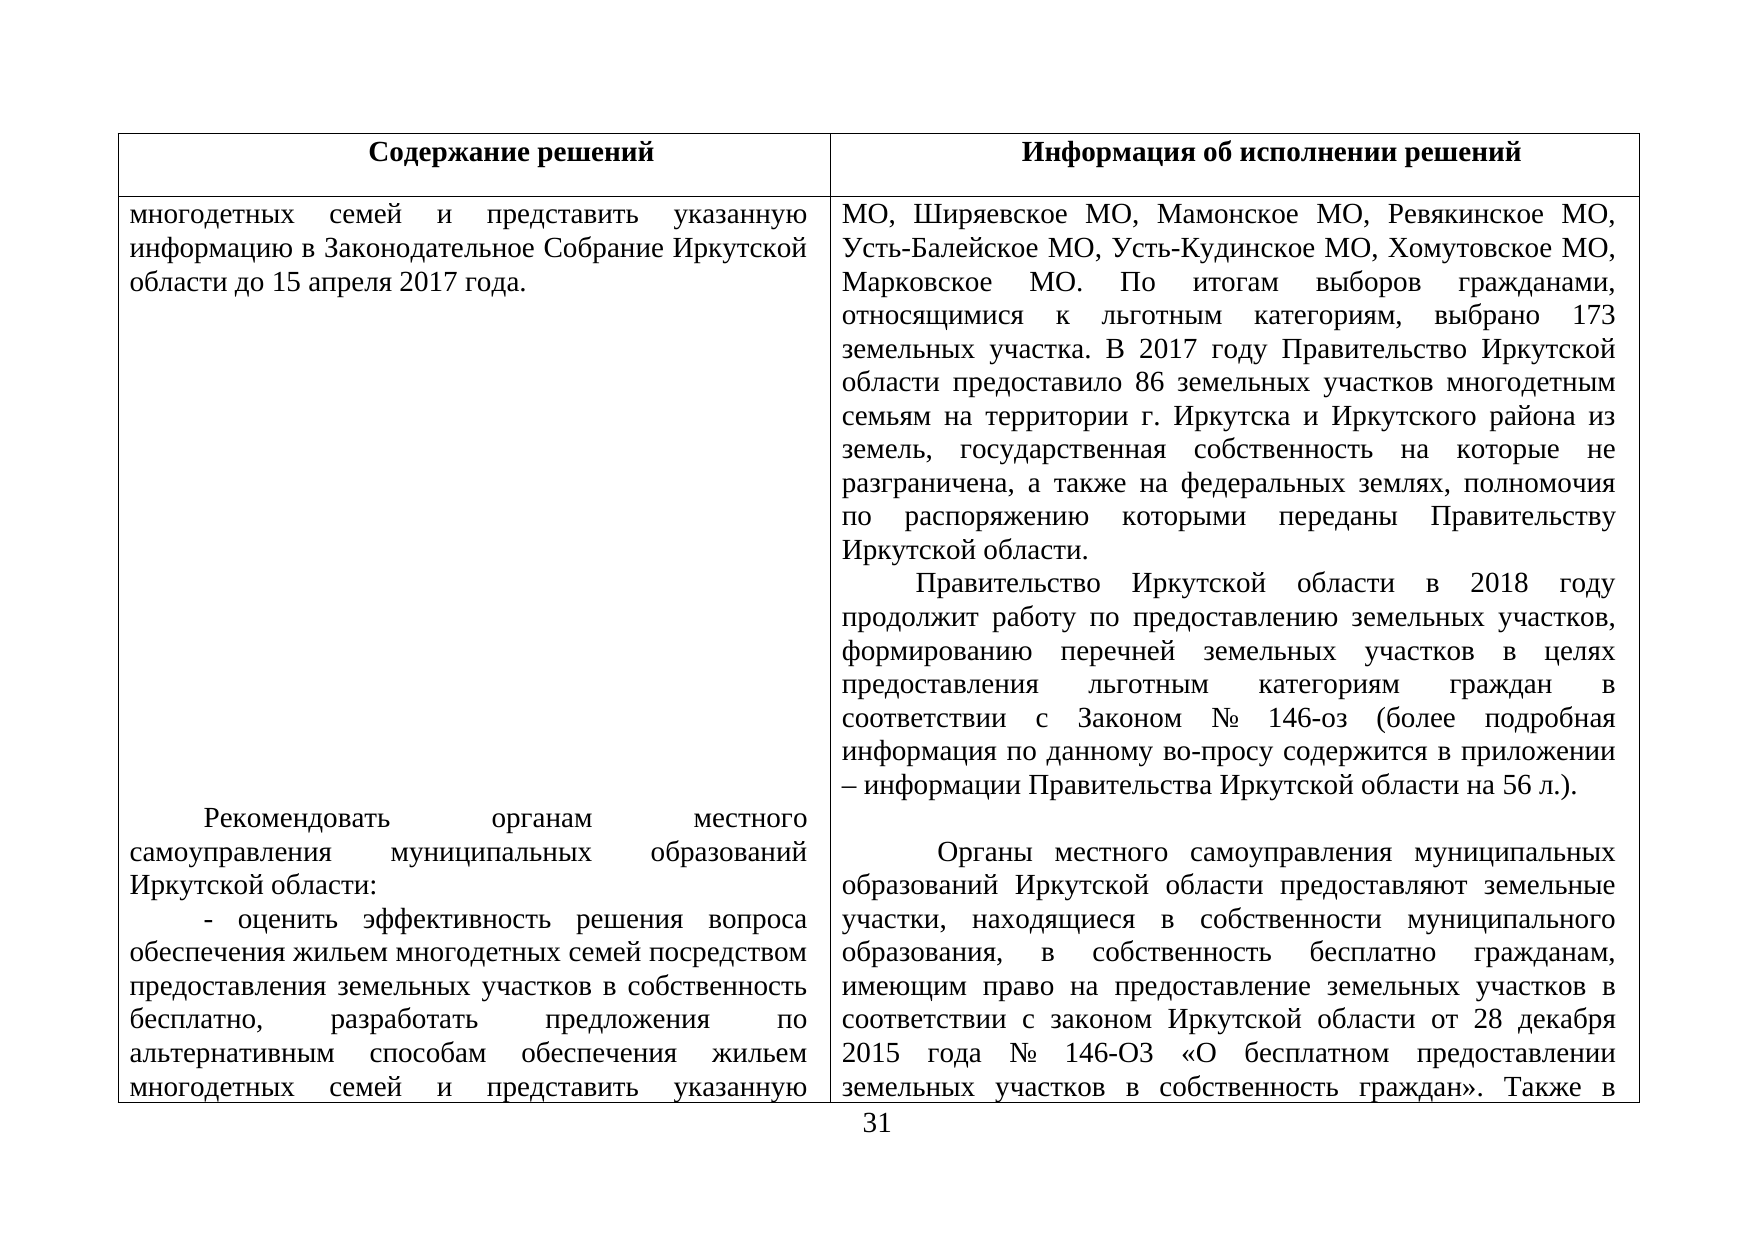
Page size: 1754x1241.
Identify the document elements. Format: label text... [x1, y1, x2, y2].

table_header Содержание решений [119, 134, 830, 196]
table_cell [831, 197, 1639, 1102]
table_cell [119, 197, 830, 1102]
table_header Информация об исполнении решений [831, 134, 1639, 196]
